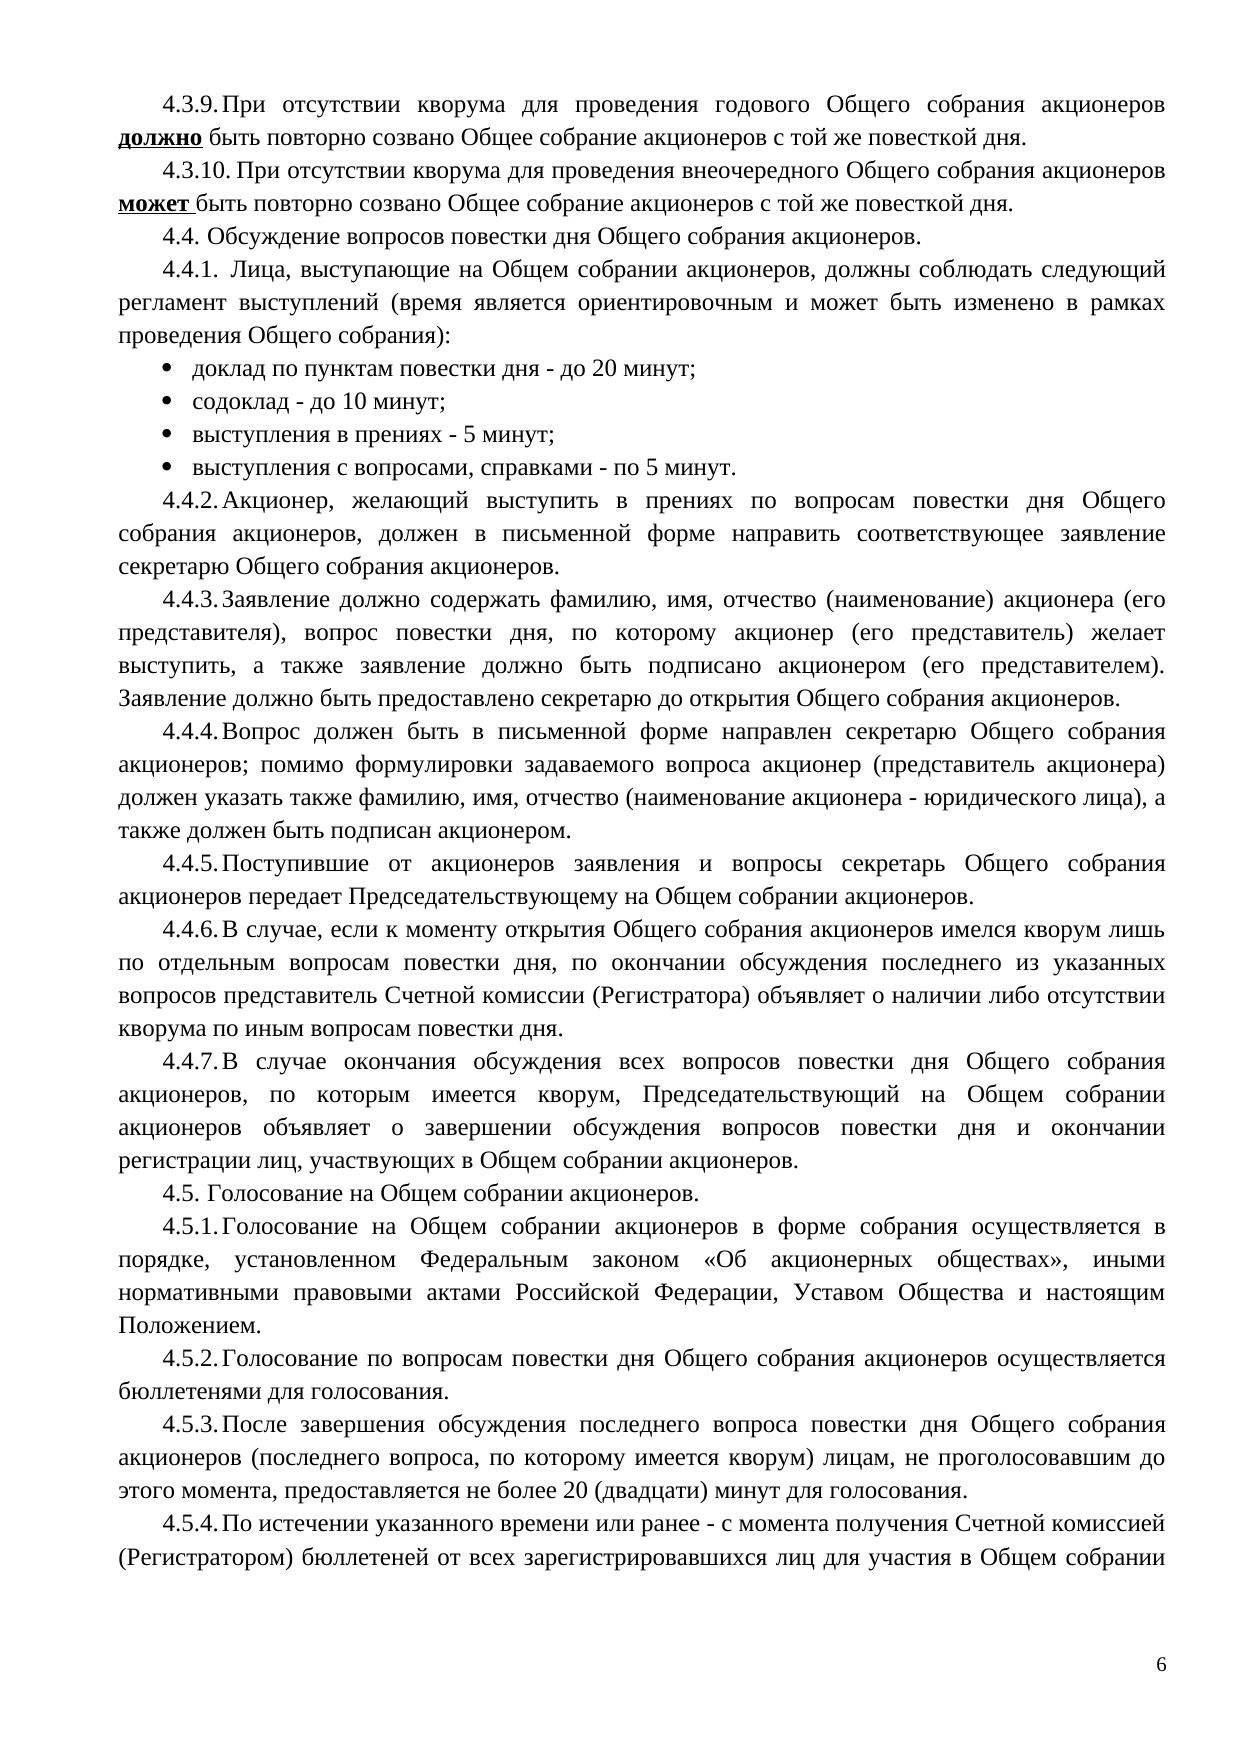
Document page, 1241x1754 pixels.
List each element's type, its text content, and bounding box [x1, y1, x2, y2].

list Заявление должно содержать фамилию, имя, отчество (наименование) акционера (его представителя), вопрос повестки дня, по которому акционер (его представитель) желает выступить, а также заявление должно быть подписано акционером (его представителем). Заявление должно быть предоставлено секретарю до открытия Общего собрания акционеров. [118, 584, 1167, 712]
list Обсуждение вопросов повестки дня Общего собрания акционеров. [118, 221, 1167, 249]
list Голосование на Общем собрании акционеров. [118, 1178, 1167, 1207]
list При отсутствии кворума для проведения годового Общего собрания акционеров должно быть повторно созвано Общее собрание акционеров с той же повесткой дня. [118, 89, 1167, 150]
list Голосование на Общем собрании акционеров в форме собрания осуществляется в порядке, установленном Федеральным законом «Об акционерных обществах», иными нормативными правовыми актами Российской Федерации, Уставом Общества и настоящим Положением. [118, 1211, 1167, 1339]
list выступления с вопросами, справками - по 5 минут. [162, 452, 1167, 481]
list При отсутствии кворума для проведения внеочередного Общего собрания акционеров может быть повторно созвано Общее собрание акционеров с той же повесткой дня. [118, 155, 1167, 216]
list Лица, выступающие на Общем собрании акционеров, должны соблюдать следующий регламент выступлений (время является ориентировочным и может быть изменено в рамках проведения Общего собрания): [118, 254, 1167, 348]
list Вопрос должен быть в письменной форме направлен секретарю Общего собрания акционеров; помимо формулировки задаваемого вопроса акционер (представитель акционера) должен указать также фамилию, имя, отчество (наименование акционера - юридического лица), а также должен быть подписан акционером. [118, 716, 1167, 844]
list Голосование по вопросам повестки дня Общего собрания акционеров осуществляется бюллетенями для голосования. [118, 1343, 1167, 1405]
list выступления в прениях - 5 минут; [162, 419, 1167, 448]
list доклад по пунктам повестки дня - до 20 минут; [162, 353, 1167, 382]
list содоклад - до 10 минут; [162, 386, 1167, 414]
list В случае, если к моменту открытия Общего собрания акционеров имелся кворум лишь по отдельным вопросам повестки дня, по окончании обсуждения последнего из указанных вопросов представитель Счетной комиссии (Регистратора) объявляет о наличии либо отсутствии кворума по иным вопросам повестки дня. [118, 914, 1167, 1042]
list Поступившие от акционеров заявления и вопросы секретарь Общего собрания акционеров передает Председательствующему на Общем собрании акционеров. [118, 848, 1167, 910]
list После завершения обсуждения последнего вопроса повестки дня Общего собрания акционеров (последнего вопроса, по которому имеется кворум) лицам, не проголосовавшим до этого момента, предоставляется не более 20 (двадцати) минут для голосования. [118, 1409, 1167, 1504]
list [118, 1508, 1167, 1570]
list Акционер, желающий выступить в прениях по вопросам повестки дня Общего собрания акционеров, должен в письменной форме направить соответствующее заявление секретарю Общего собрания акционеров. [118, 485, 1167, 580]
list В случае окончания обсуждения всех вопросов повестки дня Общего собрания акционеров, по которым имеется кворум, Председательствующий на Общем собрании акционеров объявляет о завершении обсуждения вопросов повестки дня и окончании регистрации лиц, участвующих в Общем собрании акционеров. [118, 1046, 1167, 1174]
